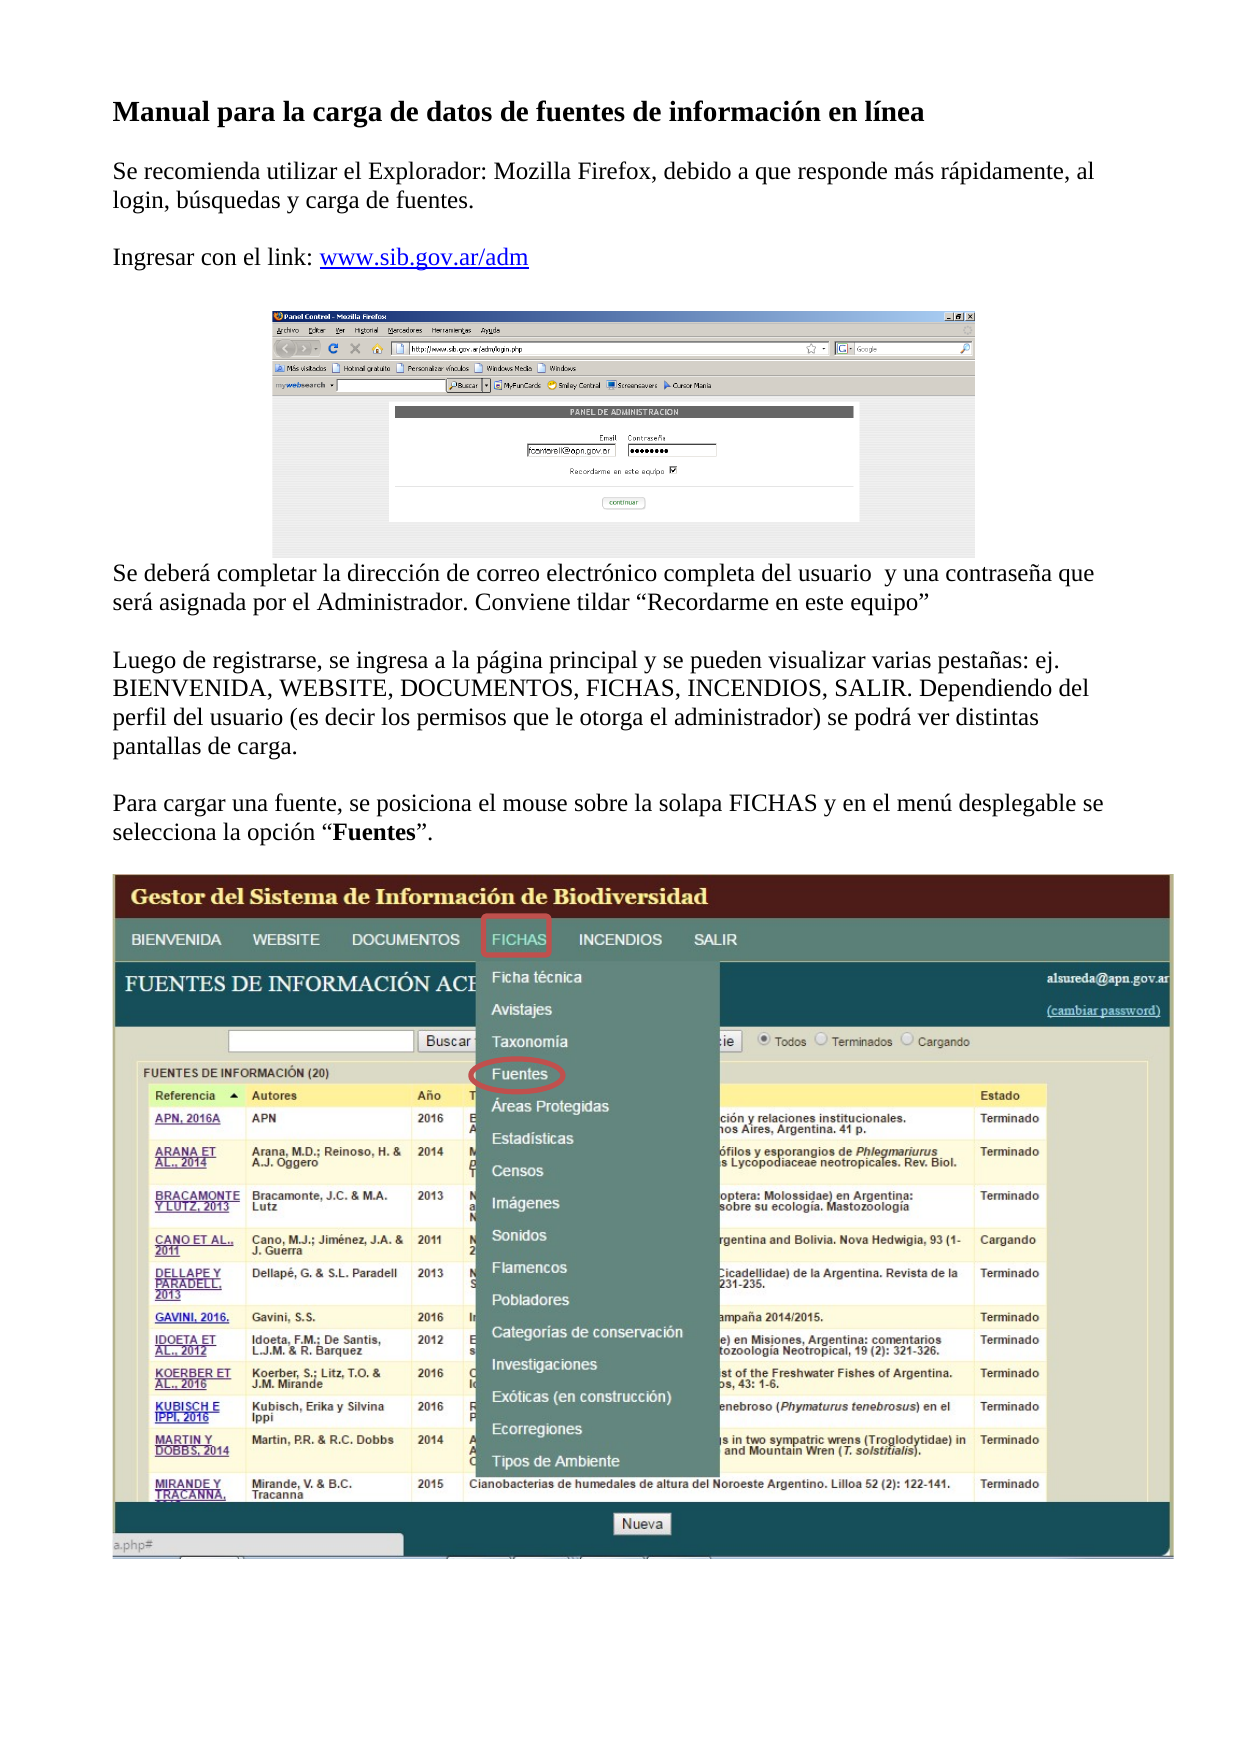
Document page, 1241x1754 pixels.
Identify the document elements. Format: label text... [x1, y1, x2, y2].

text Se deberá completar la dirección de correo electrónico completa del usuario y una contraseña que será asignada por el Administrador. Conviene tildar “Recordarme en este equipo” [112, 558, 1125, 616]
picture [112, 874, 1174, 1559]
text Ingresar con el link: www.sib.gov.ar/adm [112, 242, 1125, 271]
text Luego de registrarse, se ingresa a la página principal y se pueden visualizar varias pestañas: ej. BIENVENIDA, WEBSITE, DOCUMENTOS, FICHAS, INCENDIOS, SALIR. Dependiendo del perfil del usuario (es decir los permisos que le otorga el administrador) se podrá ver distintas pantallas de carga. [112, 645, 1125, 760]
text Para cargar una fuente, se posiciona el mouse sobre la solapa FICHAS y en el menú desplegable se selecciona la opción “Fuentes”. [112, 788, 1125, 846]
text Se recomienda utilizar el Explorador: Mozilla Firefox, debido a que responde más rápidamente, al login, búsquedas y carga de fuentes. [112, 156, 1125, 213]
text Manual para la carga de datos de fuentes de información en línea [112, 94, 1125, 127]
picture [272, 311, 975, 558]
